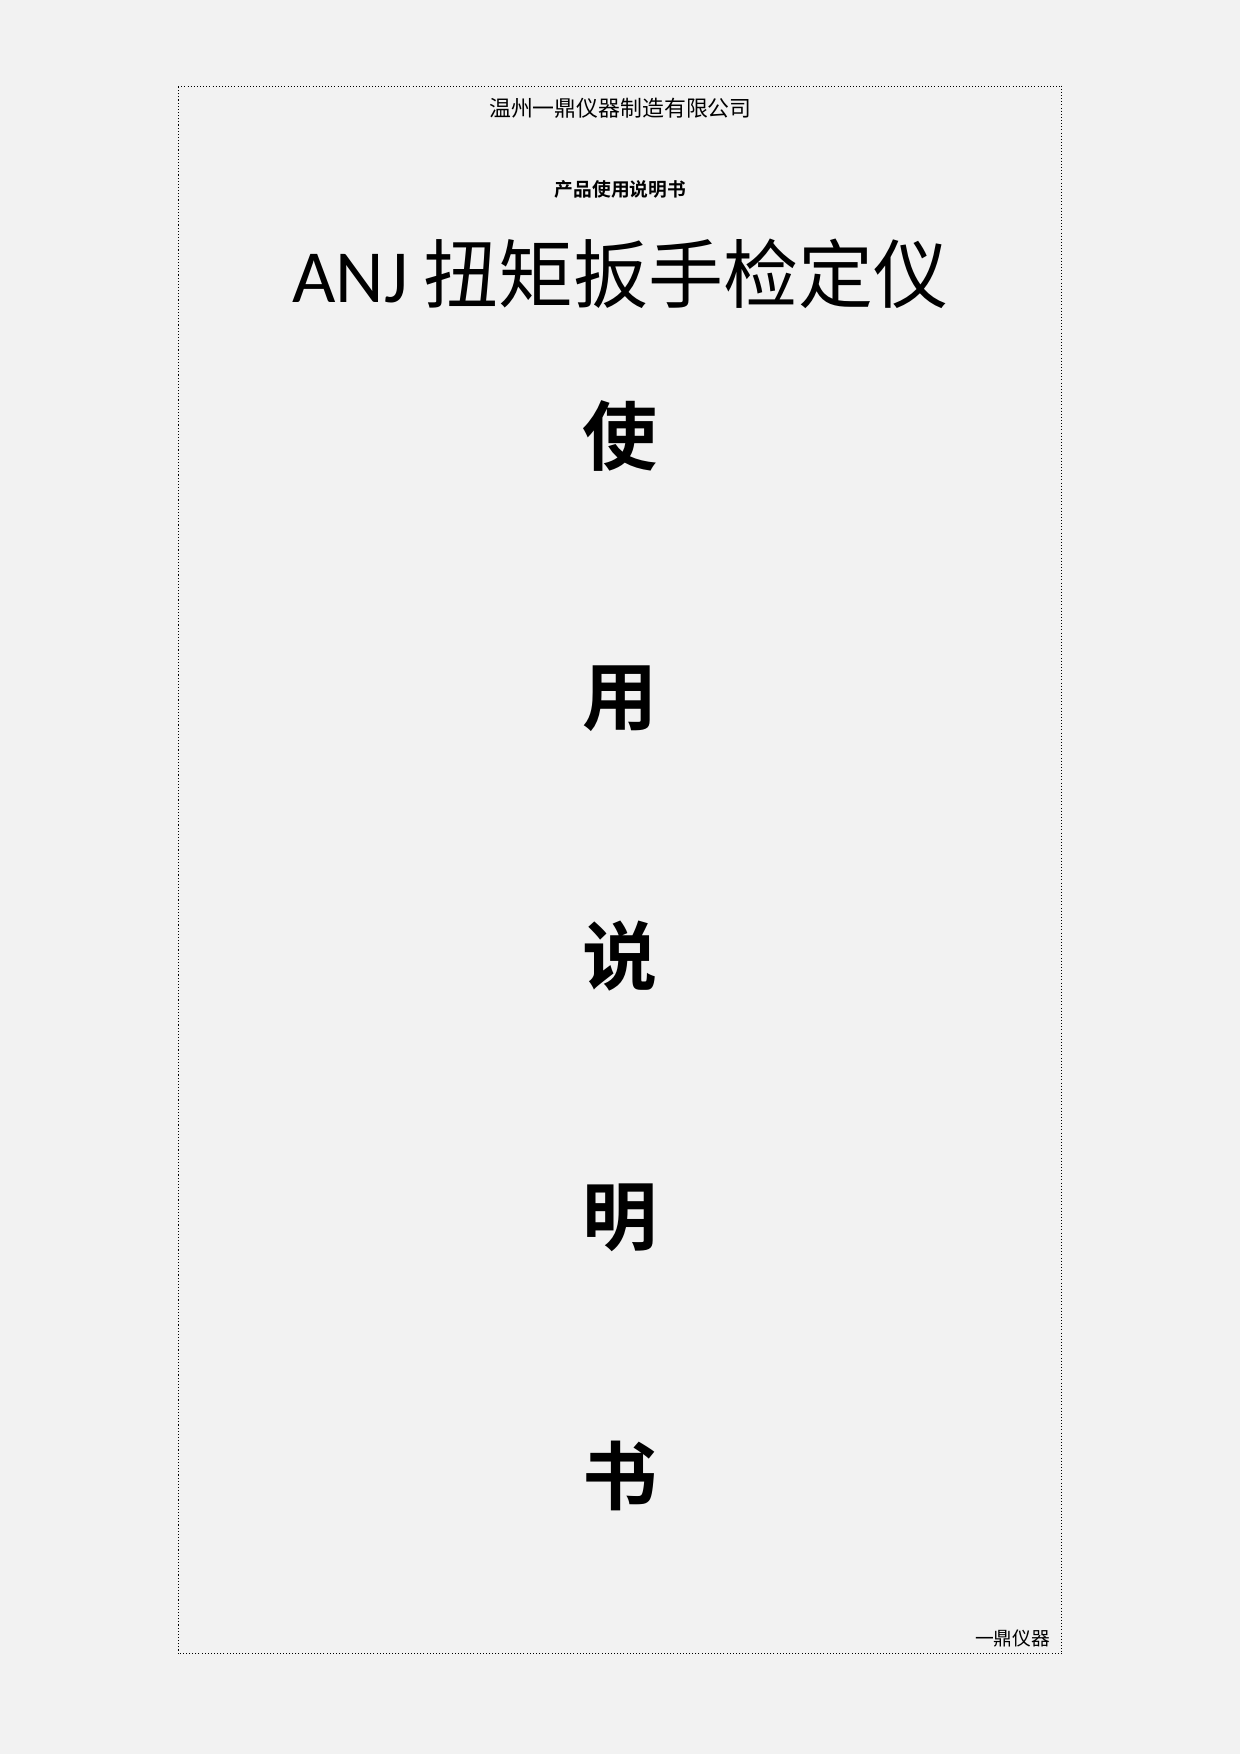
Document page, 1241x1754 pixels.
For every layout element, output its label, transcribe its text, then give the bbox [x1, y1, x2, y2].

text 产品使用说明书 [187, 172, 1053, 204]
text 书 [187, 1407, 1053, 1537]
text 明 [187, 1147, 1053, 1277]
text ANJ扭矩扳手检定仪 [187, 204, 1053, 334]
text 说 [187, 887, 1053, 1017]
text 用 [187, 627, 1053, 757]
text 使 [187, 367, 1053, 497]
